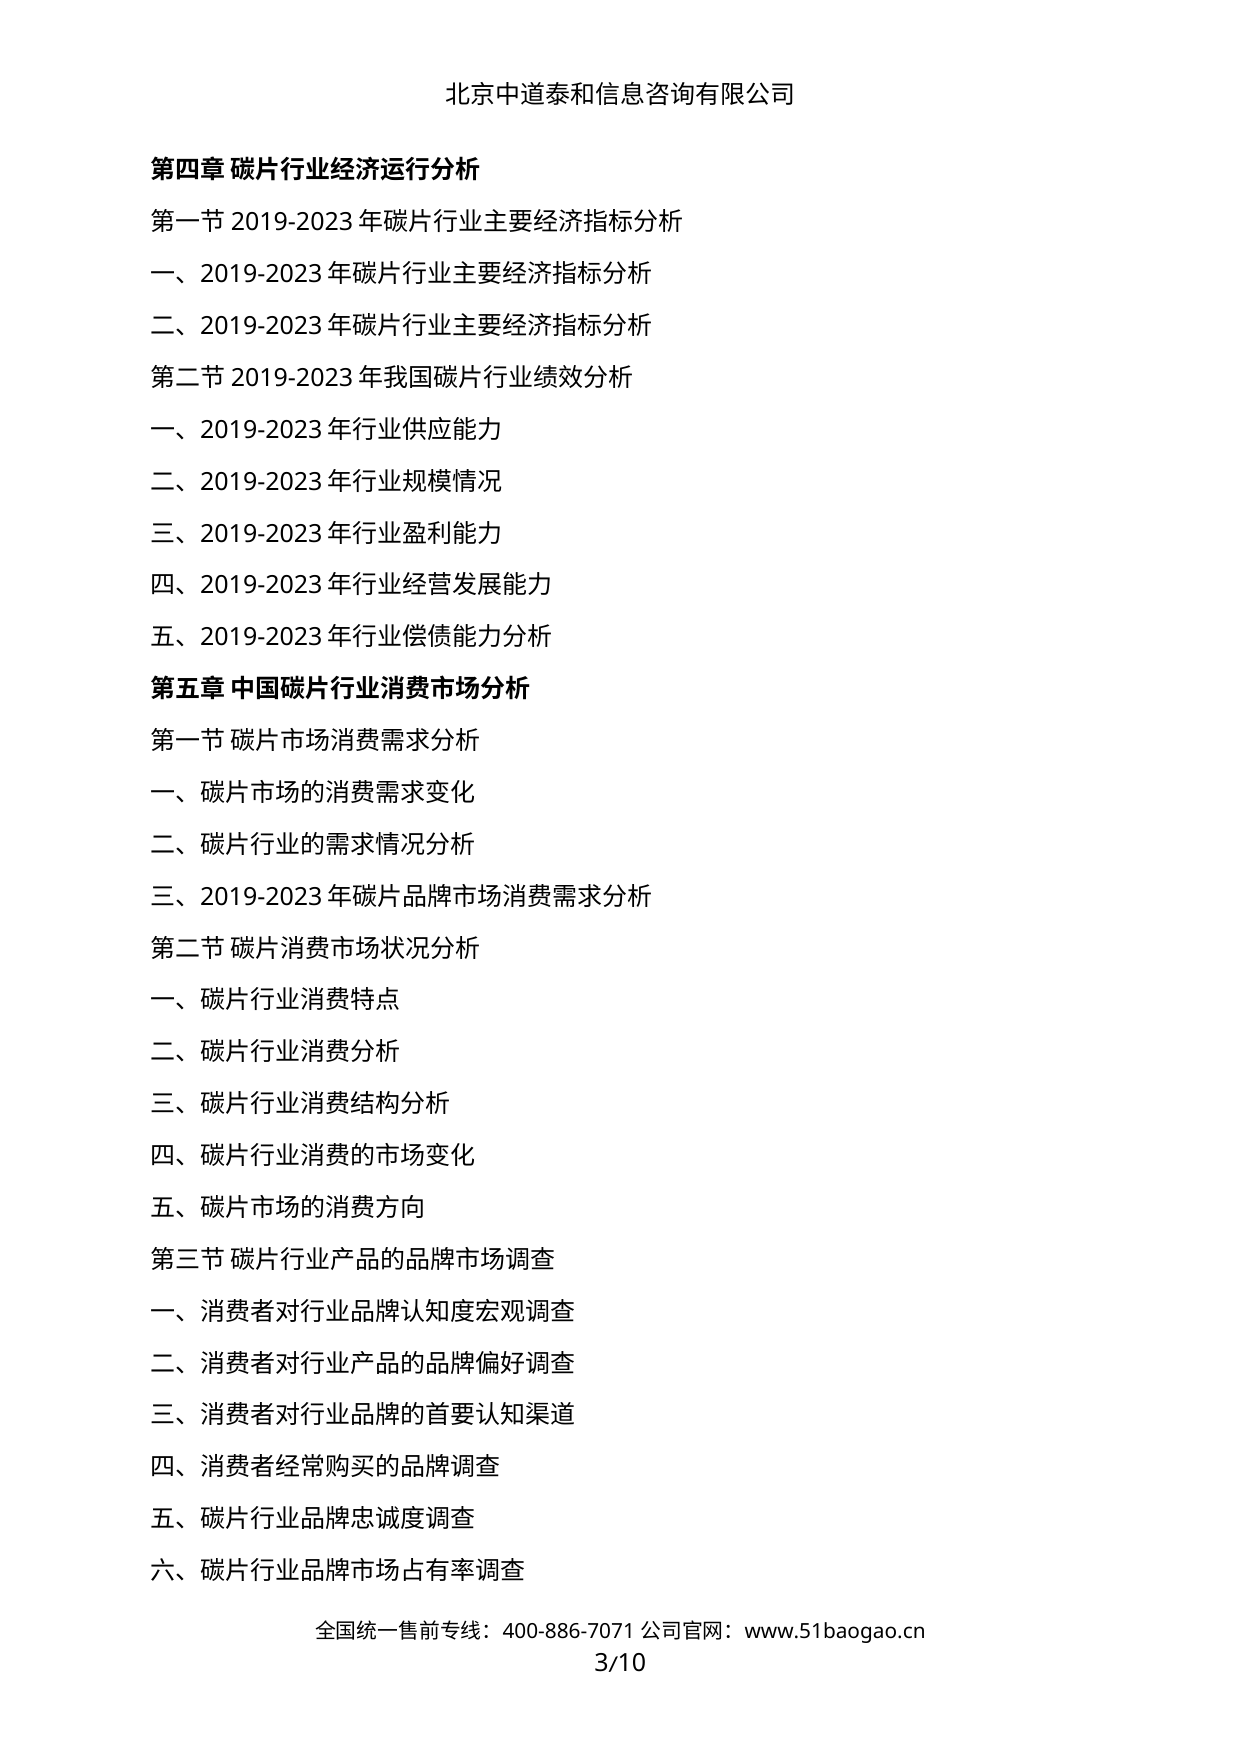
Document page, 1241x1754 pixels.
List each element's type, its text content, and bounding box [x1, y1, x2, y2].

text 五、2019-2023年行业偿债能力分析 [150, 617, 1090, 653]
text 二、消费者对行业产品的品牌偏好调查 [150, 1343, 1090, 1379]
text 四、2019-2023年行业经营发展能力 [150, 565, 1090, 601]
text 三、2019-2023年行业盈利能力 [150, 513, 1090, 549]
text 一、碳片行业消费特点 [150, 980, 1090, 1016]
text 一、2019-2023年行业供应能力 [150, 409, 1090, 446]
text 第一节 碳片市场消费需求分析 [150, 721, 1090, 757]
text 二、碳片行业消费分析 [150, 1032, 1090, 1068]
text 五、碳片市场的消费方向 [150, 1187, 1090, 1224]
text 三、2019-2023年碳片品牌市场消费需求分析 [150, 876, 1090, 912]
text 第四章 碳片行业经济运行分析 [150, 150, 1090, 186]
text 三、碳片行业消费结构分析 [150, 1084, 1090, 1120]
text 一、消费者对行业品牌认知度宏观调查 [150, 1291, 1090, 1327]
text 五、碳片行业品牌忠诚度调查 [150, 1499, 1090, 1535]
text 一、碳片市场的消费需求变化 [150, 772, 1090, 809]
text 二、碳片行业的需求情况分析 [150, 824, 1090, 861]
text 二、2019-2023年碳片行业主要经济指标分析 [150, 306, 1090, 342]
text 三、消费者对行业品牌的首要认知渠道 [150, 1395, 1090, 1431]
text 第二节 碳片消费市场状况分析 [150, 928, 1090, 964]
text 第五章 中国碳片行业消费市场分析 [150, 669, 1090, 705]
text 六、碳片行业品牌市场占有率调查 [150, 1551, 1090, 1587]
text 一、2019-2023年碳片行业主要经济指标分析 [150, 254, 1090, 290]
text 二、2019-2023年行业规模情况 [150, 461, 1090, 497]
text 第三节 碳片行业产品的品牌市场调查 [150, 1239, 1090, 1276]
text 四、碳片行业消费的市场变化 [150, 1136, 1090, 1172]
text 四、消费者经常购买的品牌调查 [150, 1447, 1090, 1483]
text 第二节 2019-2023年我国碳片行业绩效分析 [150, 357, 1090, 394]
text 第一节 2019-2023年碳片行业主要经济指标分析 [150, 202, 1090, 238]
